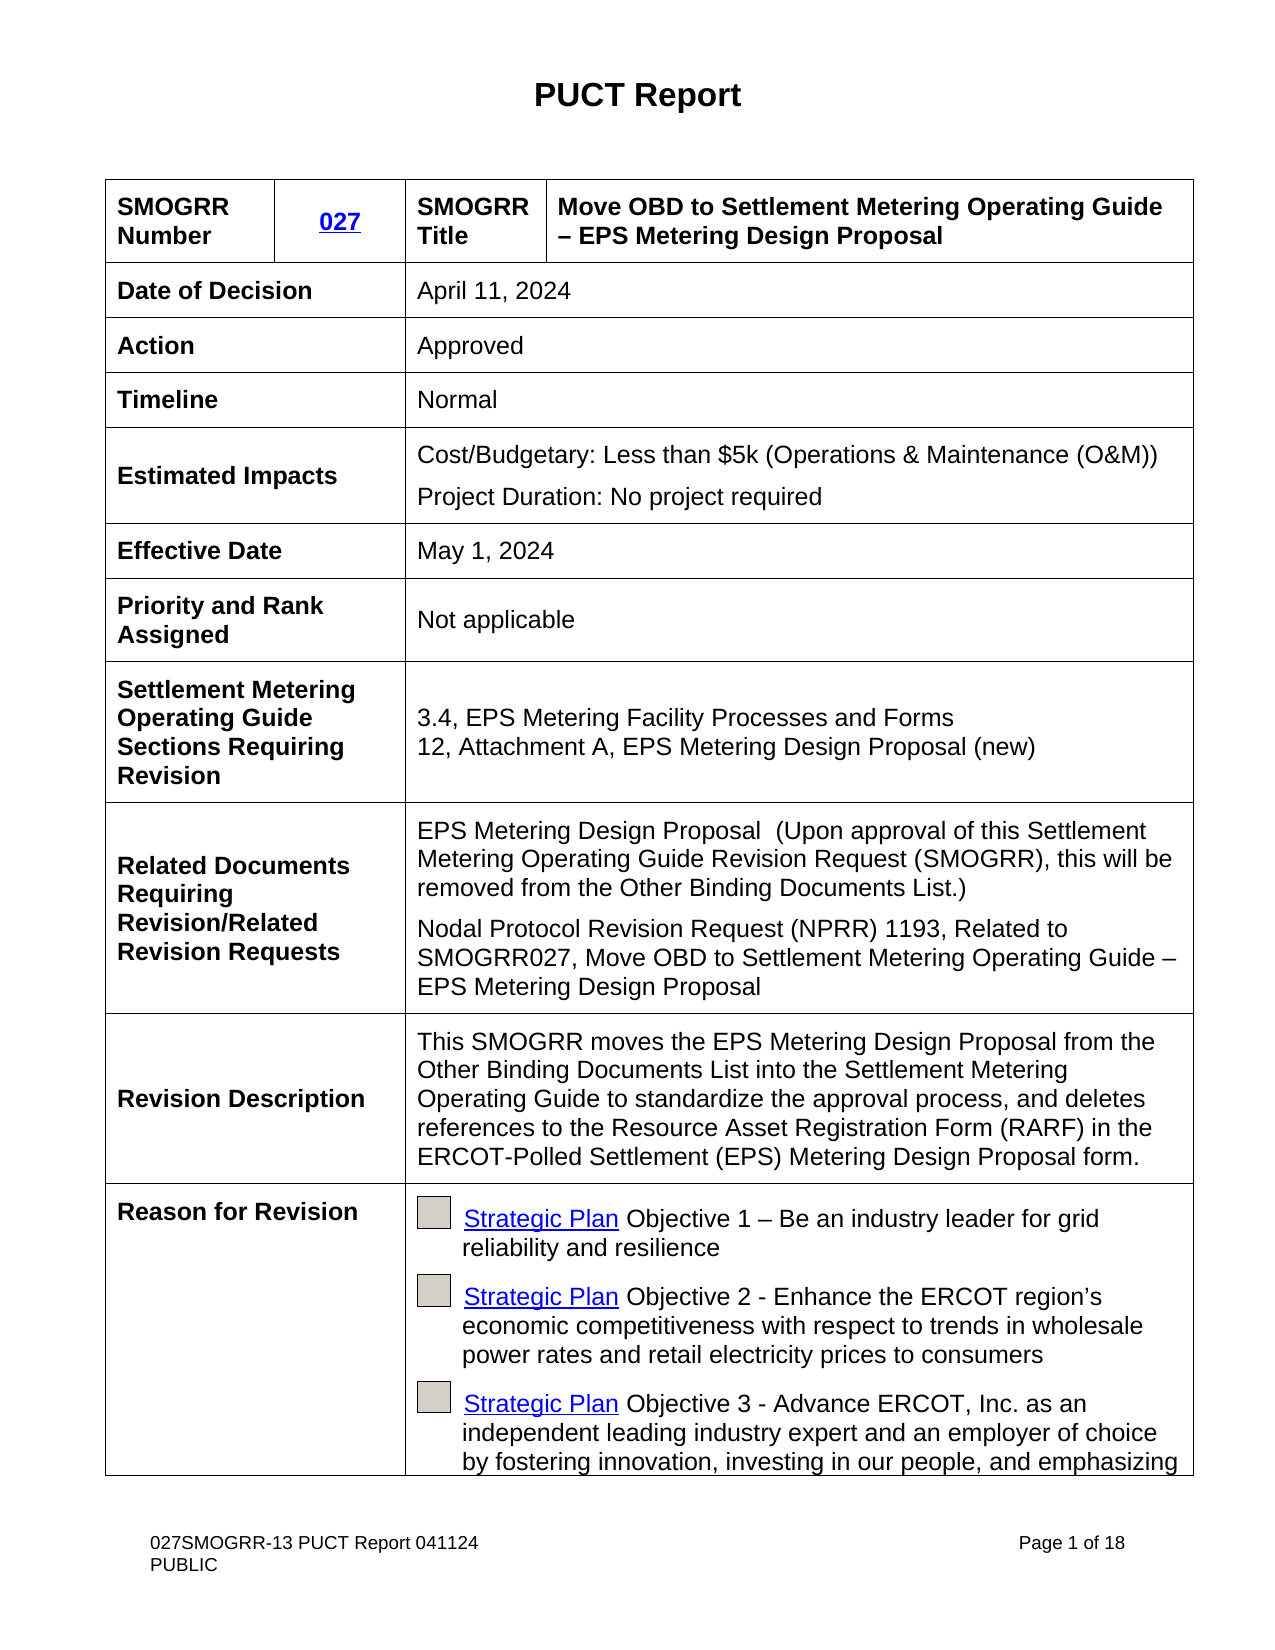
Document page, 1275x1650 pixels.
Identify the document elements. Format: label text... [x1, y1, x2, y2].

table_header SMOGRR Number [106, 180, 274, 262]
table_header 027 [275, 180, 405, 262]
table_cell Date of Decision [106, 263, 405, 317]
table_cell 3.4, EPS Metering Facility Processes and Forms 12, Attachment A, EPS Metering Design Proposal (new) [406, 662, 1193, 802]
table_cell EPS Metering Design Proposal (Upon approval of this Settlement Metering Operating Guide Revision Request (SMOGRR), this will be removed from the Other Binding Documents List.) Nodal Protocol Revision Request (NPRR) 1193, Related to SMOGRR027, Move OBD to Settlement Metering Operating Guide – EPS Metering Design Proposal [406, 803, 1193, 1013]
table_cell Priority and Rank Assigned [106, 579, 405, 661]
table_cell Effective Date [106, 524, 405, 577]
table_cell April 11, 2024 [406, 263, 1193, 317]
table_cell Settlement Metering Operating Guide Sections Requiring Revision [106, 662, 405, 802]
table_cell This SMOGRR moves the EPS Metering Design Proposal from the Other Binding Documents List into the Settlement Metering Operating Guide to standardize the approval process, and deletes references to the Resource Asset Registration Form (RARF) in the ERCOT-Polled Settlement (EPS) Metering Design Proposal form. [406, 1014, 1193, 1183]
table_cell Estimated Impacts [106, 428, 405, 523]
table_header Move OBD to Settlement Metering Operating Guide – EPS Metering Design Proposal [547, 180, 1193, 262]
table_cell Action [106, 318, 405, 372]
table_cell Reason for Revision [106, 1184, 405, 1475]
table_cell Related Documents Requiring Revision/Related Revision Requests [106, 803, 405, 1013]
table_cell Cost/Budgetary: Less than $5k (Operations & Maintenance (O&M)) Project Duration: No project required [406, 428, 1193, 523]
table_cell Timeline [106, 373, 405, 427]
table_cell Approved [406, 318, 1193, 372]
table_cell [406, 1184, 1193, 1475]
table_cell Normal [406, 373, 1193, 427]
table_header SMOGRR Title [406, 180, 546, 262]
table_cell Not applicable [406, 579, 1193, 661]
table_cell May 1, 2024 [406, 524, 1193, 577]
table_cell Revision Description [106, 1014, 405, 1183]
